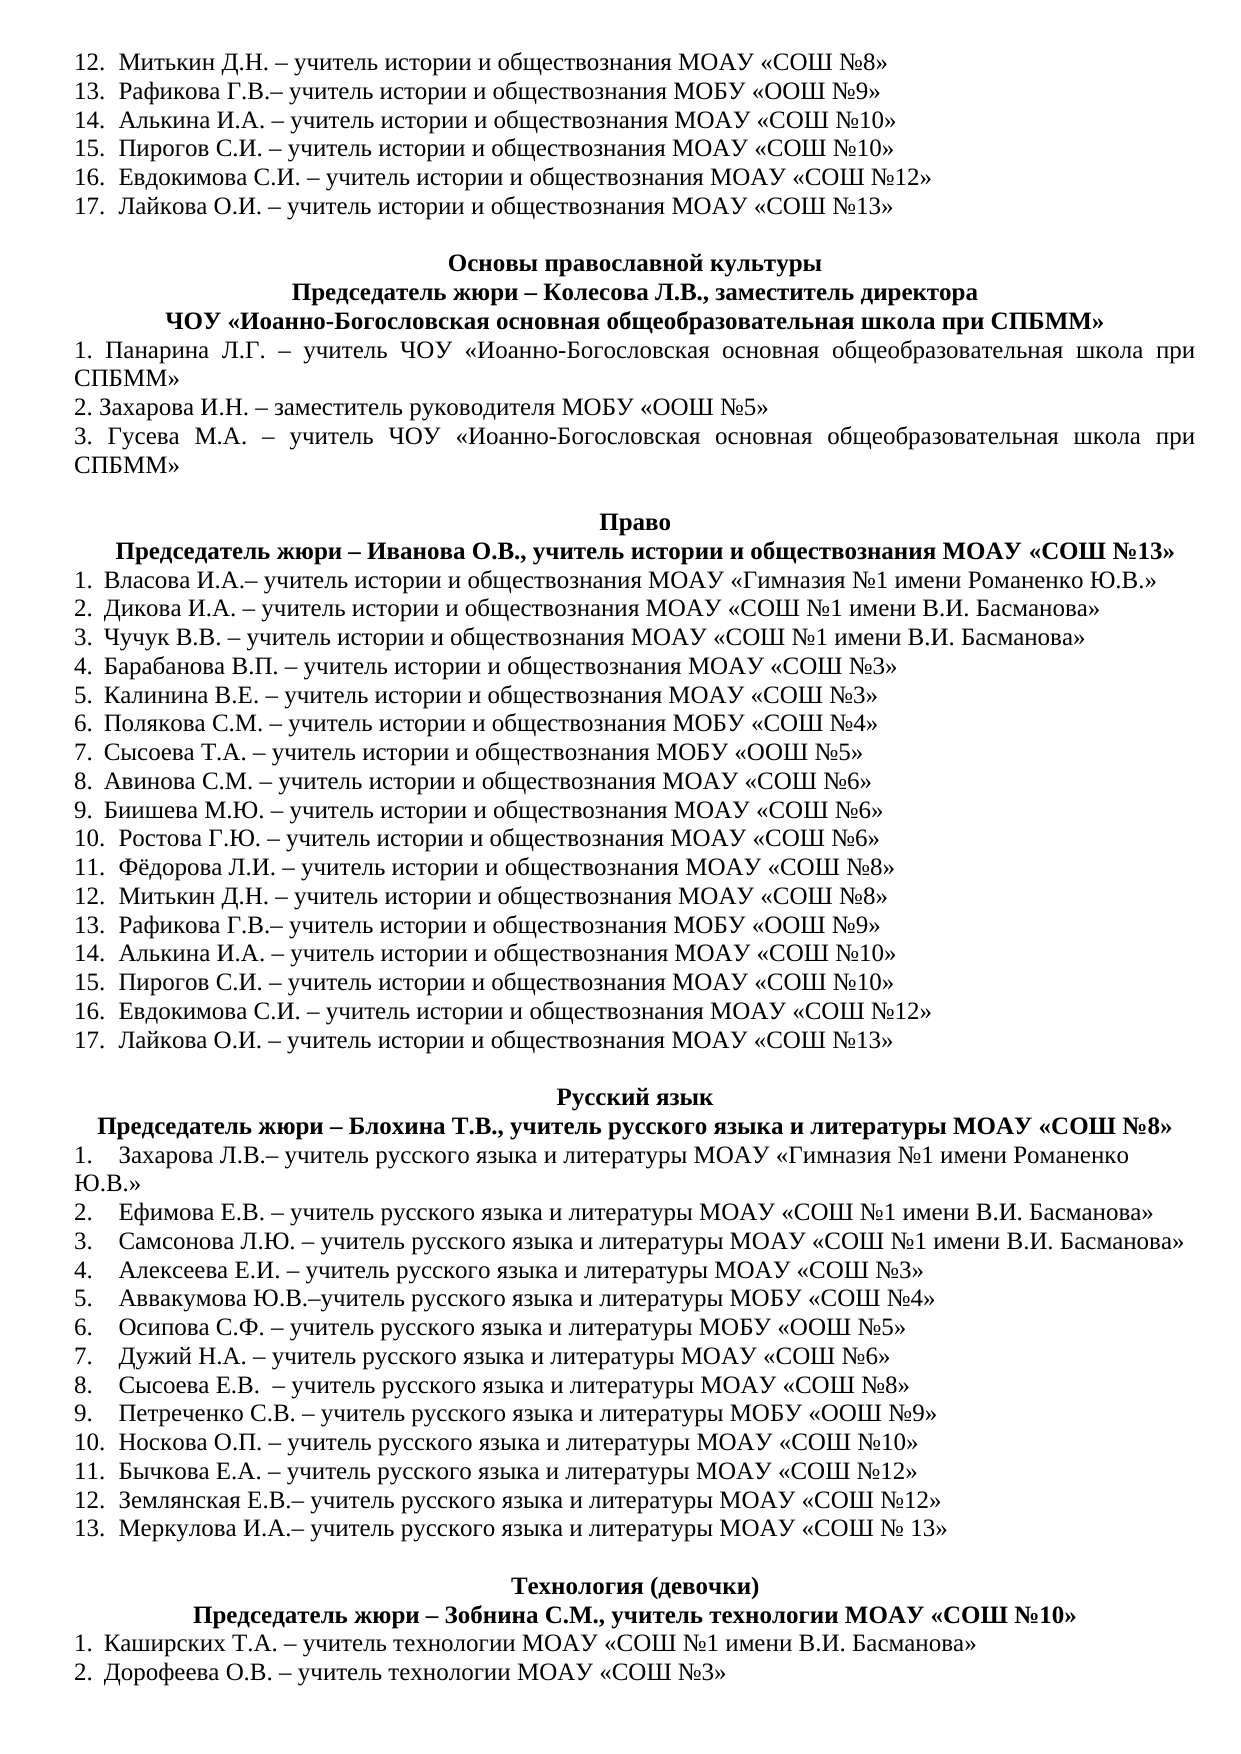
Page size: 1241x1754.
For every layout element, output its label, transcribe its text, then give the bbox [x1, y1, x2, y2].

list Лайкова О.И. – учитель истории и обществознания МОАУ «СОШ №13» [74, 1025, 1226, 1053]
list Авинова С.М. – учитель истории и обществознания МОАУ «СОШ №6» [74, 766, 1226, 795]
list Меркулова И.А.– учитель русского языка и литературы МОАУ «СОШ № 13» [74, 1513, 1196, 1542]
list Митькин Д.Н. – учитель истории и обществознания МОАУ «СОШ №8» [74, 881, 1226, 910]
text 3. Гусева М.А. – учитель ЧОУ «Иоанно-Богословская основная общеобразовательная школа при СПБММ» [74, 421, 1196, 478]
list Дикова И.А. – учитель истории и обществознания МОАУ «СОШ №1 имени В.И. Басманова» [74, 593, 1226, 622]
text Председатель жюри – Иванова О.В., учитель истории и обществознания МОАУ «СОШ №13» [59, 536, 1226, 565]
list Митькин Д.Н. – учитель истории и обществознания МОАУ «СОШ №8» [74, 47, 1226, 76]
text ЧОУ «Иоанно-Богословская основная общеобразовательная школа при СПБММ» [74, 306, 1196, 335]
list Русский язык [74, 1082, 1196, 1111]
list Алексеева Е.И. – учитель русского языка и литературы МОАУ «СОШ №3» [74, 1255, 1196, 1283]
text Председатель жюри – Зобнина С.М., учитель технологии МОАУ «СОШ №10» [74, 1600, 1196, 1628]
list Каширских Т.А. – учитель технологии МОАУ «СОШ №1 имени В.И. Басманова» [74, 1628, 1196, 1657]
list Рафикова Г.В.– учитель истории и обществознания МОБУ «ООШ №9» [74, 76, 1226, 105]
text 1. Панарина Л.Г. – учитель ЧОУ «Иоанно-Богословская основная общеобразовательная школа при СПБММ» [74, 335, 1196, 392]
list Биишева М.Ю. – учитель истории и обществознания МОАУ «СОШ №6» [74, 795, 1226, 823]
text Председатель жюри – Колесова Л.В., заместитель директора [74, 277, 1196, 306]
list Ефимова Е.В. – учитель русского языка и литературы МОАУ «СОШ №1 имени В.И. Басманова» [74, 1197, 1196, 1226]
list Сысоева Е.В. – учитель русского языка и литературы МОАУ «СОШ №8» [74, 1370, 1196, 1398]
list Фёдорова Л.И. – учитель истории и обществознания МОАУ «СОШ №8» [74, 852, 1226, 881]
list Землянская Е.В.– учитель русского языка и литературы МОАУ «СОШ №12» [74, 1485, 1196, 1513]
text Председатель жюри – Блохина Т.В., учитель русского языка и литературы МОАУ «СОШ №8» [74, 1111, 1196, 1140]
list Евдокимова С.И. – учитель истории и обществознания МОАУ «СОШ №12» [74, 162, 1226, 191]
list Лайкова О.И. – учитель истории и обществознания МОАУ «СОШ №13» [74, 191, 1226, 220]
list Ростова Г.Ю. – учитель истории и обществознания МОАУ «СОШ №6» [74, 823, 1226, 852]
list Рафикова Г.В.– учитель истории и обществознания МОБУ «ООШ №9» [74, 910, 1226, 938]
list Бычкова Е.А. – учитель русского языка и литературы МОАУ «СОШ №12» [74, 1456, 1196, 1485]
list Технология (девочки) [74, 1571, 1196, 1600]
list Основы православной культуры [74, 248, 1196, 277]
list Барабанова В.П. – учитель истории и обществознания МОАУ «СОШ №3» [74, 651, 1226, 680]
list Захарова Л.В.– учитель русского языка и литературы МОАУ «Гимназия №1 имени Романенко Ю.В.» [74, 1140, 1196, 1197]
list Алькина И.А. – учитель истории и обществознания МОАУ «СОШ №10» [74, 938, 1226, 967]
list Носкова О.П. – учитель русского языка и литературы МОАУ «СОШ №10» [74, 1427, 1196, 1456]
list Пирогов С.И. – учитель истории и обществознания МОАУ «СОШ №10» [74, 133, 1226, 162]
text 2. Захарова И.Н. – заместитель руководителя МОБУ «ООШ №5» [74, 392, 1196, 421]
list Аввакумова Ю.В.–учитель русского языка и литературы МОБУ «СОШ №4» [74, 1283, 1196, 1312]
list Самсонова Л.Ю. – учитель русского языка и литературы МОАУ «СОШ №1 имени В.И. Басманова» [74, 1226, 1196, 1255]
list Чучук В.В. – учитель истории и обществознания МОАУ «СОШ №1 имени В.И. Басманова» [74, 622, 1226, 651]
list Осипова С.Ф. – учитель русского языка и литературы МОБУ «ООШ №5» [74, 1312, 1196, 1341]
list Пирогов С.И. – учитель истории и обществознания МОАУ «СОШ №10» [74, 967, 1226, 996]
list Дужий Н.А. – учитель русского языка и литературы МОАУ «СОШ №6» [74, 1341, 1196, 1370]
list Калинина В.Е. – учитель истории и обществознания МОАУ «СОШ №3» [74, 680, 1226, 708]
list Евдокимова С.И. – учитель истории и обществознания МОАУ «СОШ №12» [74, 996, 1226, 1025]
list Полякова С.М. – учитель истории и обществознания МОБУ «СОШ №4» [74, 708, 1226, 737]
list Петреченко С.В. – учитель русского языка и литературы МОБУ «ООШ №9» [74, 1398, 1196, 1427]
list Алькина И.А. – учитель истории и обществознания МОАУ «СОШ №10» [74, 105, 1226, 133]
list Сысоева Т.А. – учитель истории и обществознания МОБУ «ООШ №5» [74, 737, 1226, 766]
text Право [74, 507, 1196, 536]
list Власова И.А.– учитель истории и обществознания МОАУ «Гимназия №1 имени Романенко Ю.В.» [74, 565, 1226, 593]
list Дорофеева О.В. – учитель технологии МОАУ «СОШ №3» [74, 1657, 1196, 1686]
